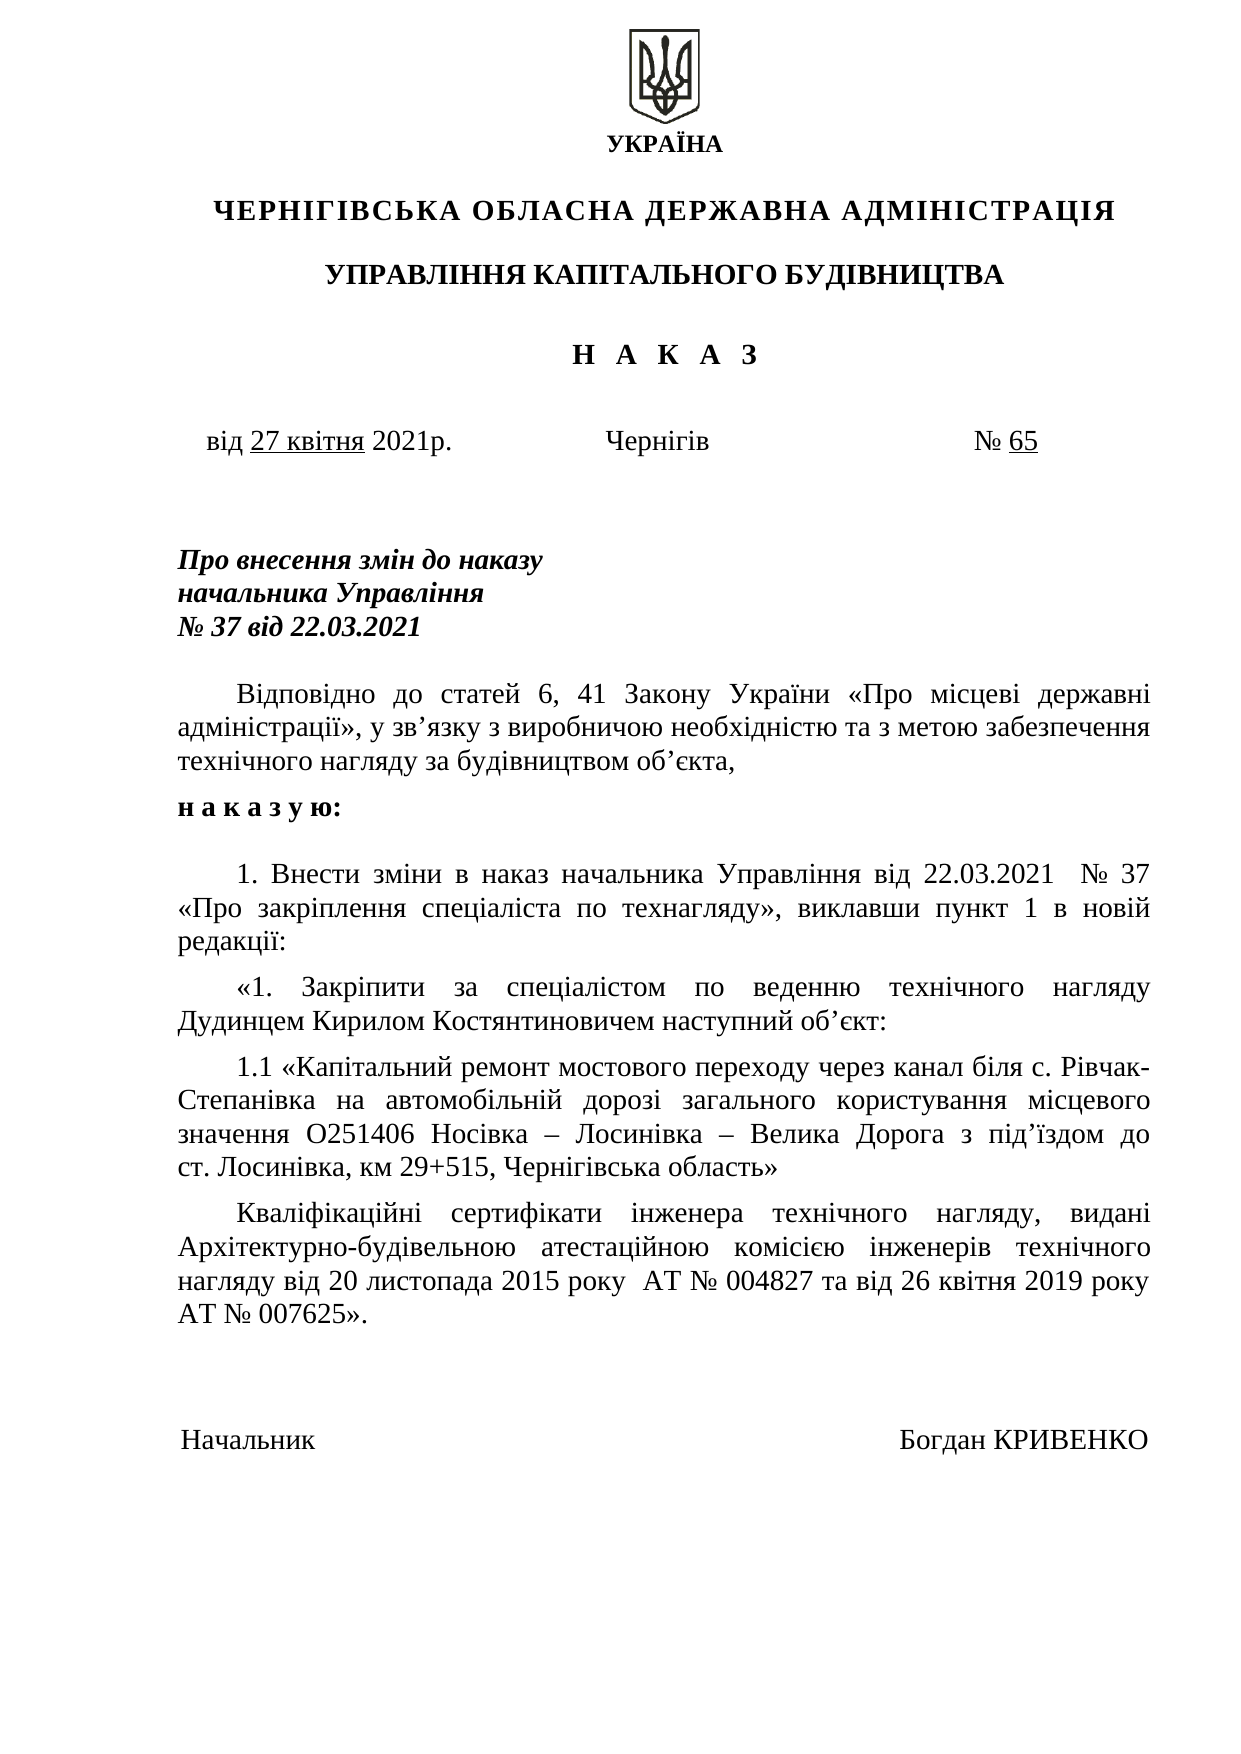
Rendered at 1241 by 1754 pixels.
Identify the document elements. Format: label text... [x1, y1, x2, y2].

text начальника Управління [177, 575, 1152, 609]
text УПРАВЛІННЯ КАПІТАЛЬНОГО БУДІВНИЦТВА [177, 257, 1152, 291]
text Начальник Богдан КРИВЕНКО [177, 1422, 1152, 1455]
text 1. Внести зміни в наказ начальника Управління від 22.03.2021 № 37 «Про закріплення спеціаліста по технагляду», виклавши пункт 1 в новій редакції: [177, 856, 1152, 957]
text Про внесення змін до наказу [177, 542, 1152, 575]
table_header № 65 [860, 410, 1192, 475]
table_header від 27 квітня 2021р. [195, 410, 572, 475]
text 1.1 «Капітальний ремонт мостового переходу через канал біля с. Рівчак-Степанівка на автомобільній дорозі загального користування місцевого значення О251406 Носівка – Лосинівка – Велика Дорога з під’їздом до ст. Лосинівка, км 29+515, Чернігівська область» [177, 1049, 1152, 1183]
text н а к а з у ю: [177, 789, 1152, 823]
text ЧЕРНІГІВСЬКА ОБЛАСНА ДЕРЖАВНА АДМІНІСТРАЦІЯ [177, 193, 1152, 227]
text № 37 від 22.03.2021 [177, 609, 1152, 642]
text Відповідно до статей 6, 41 Закону України «Про місцеві державні адміністрації», у зв’язку з виробничою необхідністю та з метою забезпечення технічного нагляду за будівництвом об’єкта, [177, 676, 1152, 777]
text «1. Закріпити за спеціалістом по веденню технічного нагляду Дудинцем Кирилом Костянтиновичем наступний об’єкт: [177, 969, 1152, 1036]
text УКРАЇНА [177, 129, 1152, 158]
text НАКАЗ [177, 337, 1152, 370]
text Кваліфікаційні сертифікати інженера технічного нагляду, видані Архітектурно-будівельною атестаційною комісією інженерів технічного нагляду від 20 листопада 2015 року АТ № 004827 та від 26 квітня 2019 року АТ № 007625». [177, 1196, 1152, 1330]
table_header Чернігів [572, 410, 859, 475]
